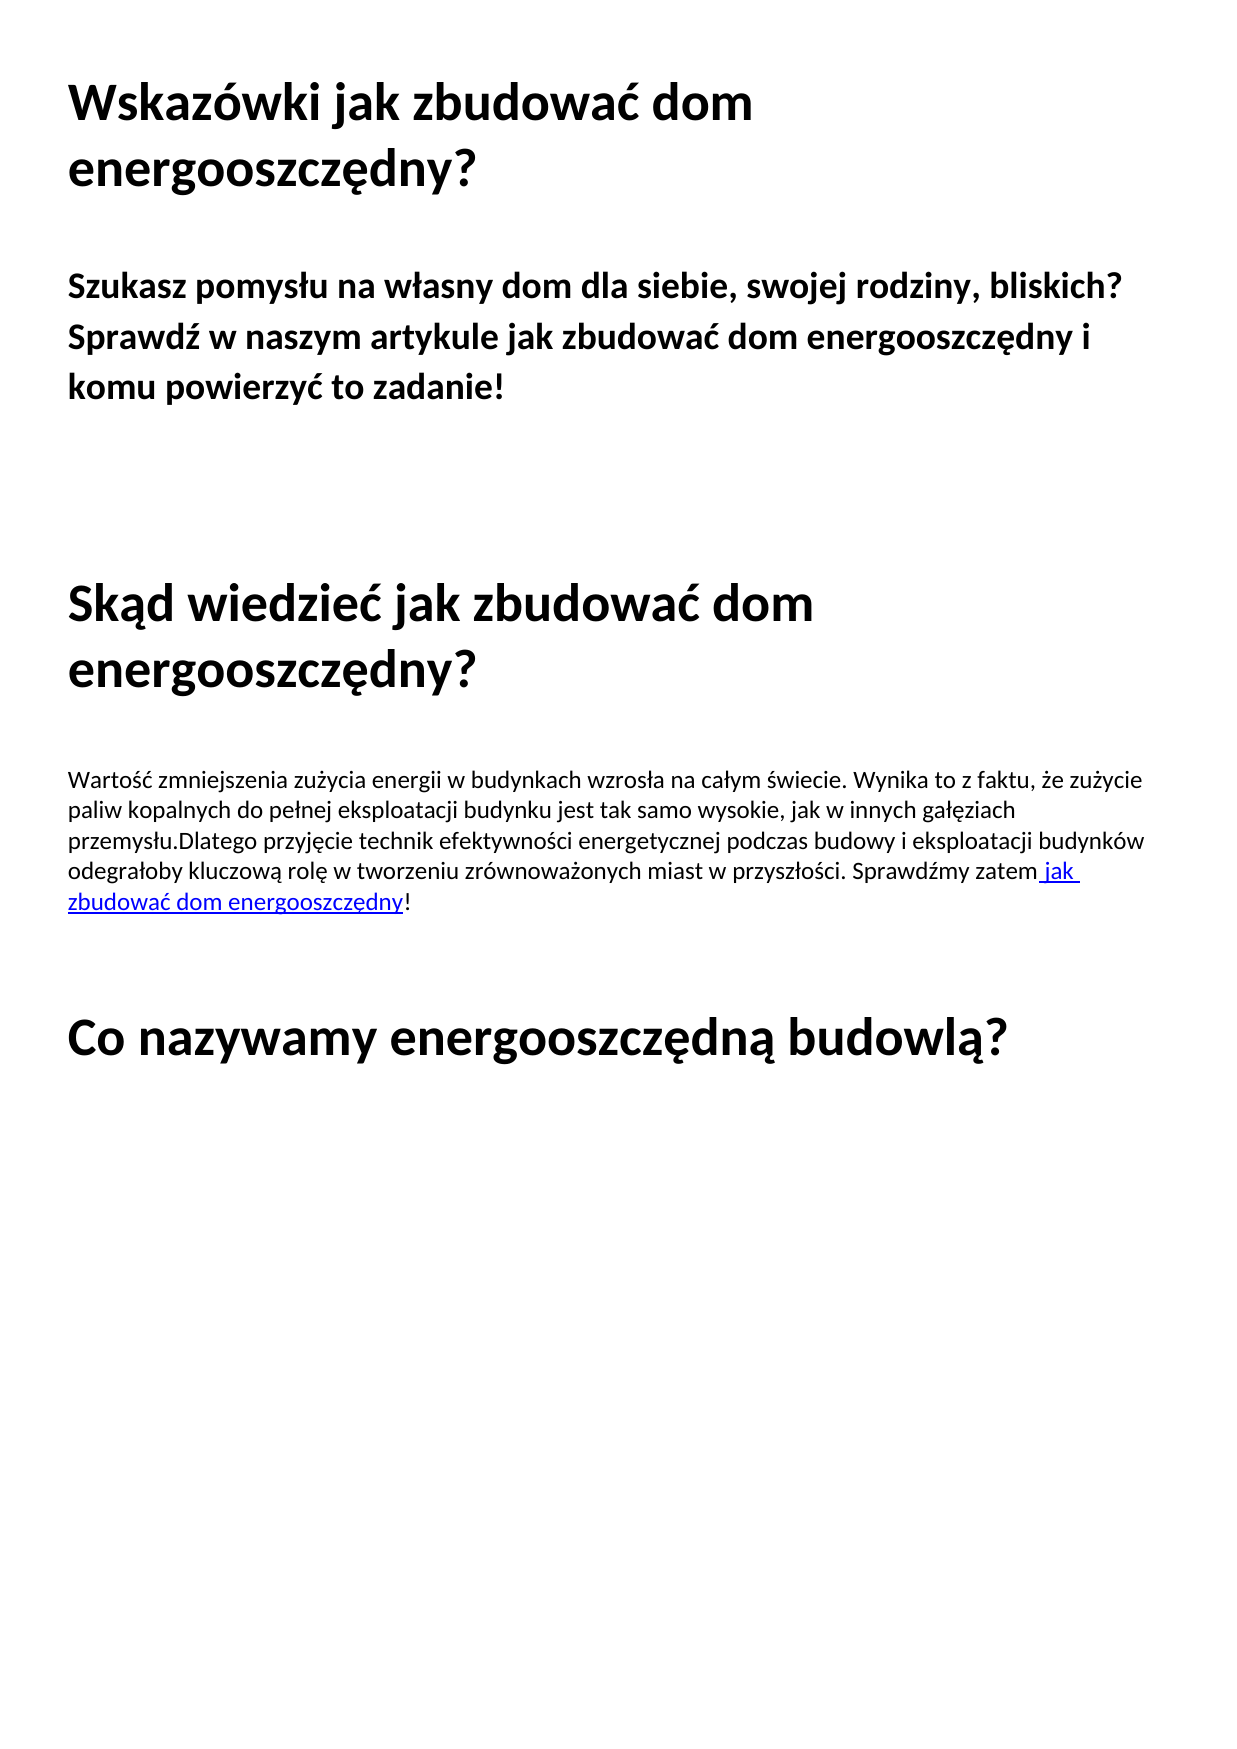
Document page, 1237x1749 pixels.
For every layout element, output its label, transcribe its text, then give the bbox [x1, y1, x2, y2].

text Wskazówki jak zbudować dom energooszczędny? [68, 68, 1169, 200]
text Co nazywamy energooszczędną budowlą? [68, 1003, 1169, 1069]
text Skąd wiedzieć jak zbudować dom energooszczędny? [68, 569, 1169, 701]
text Wartość zmniejszenia zużycia energii w budynkach wzrosła na całym świecie. Wynika to z faktu, że zużycie paliw kopalnych do pełnej eksploatacji budynku jest tak samo wysokie, jak w innych gałęziach przemysłu.Dlatego przyjęcie technik efektywności energetycznej podczas budowy i eksploatacji budynków odegrałoby kluczową rolę w tworzeniu zrównoważonych miast w przyszłości. Sprawdźmy zatem jak zbudować dom energooszczędny! [68, 764, 1169, 916]
text Szukasz pomysłu na własny dom dla siebie, swojej rodziny, bliskich? Sprawdź w naszym artykule jak zbudować dom energooszczędny i komu powierzyć to zadanie! [68, 262, 1169, 409]
